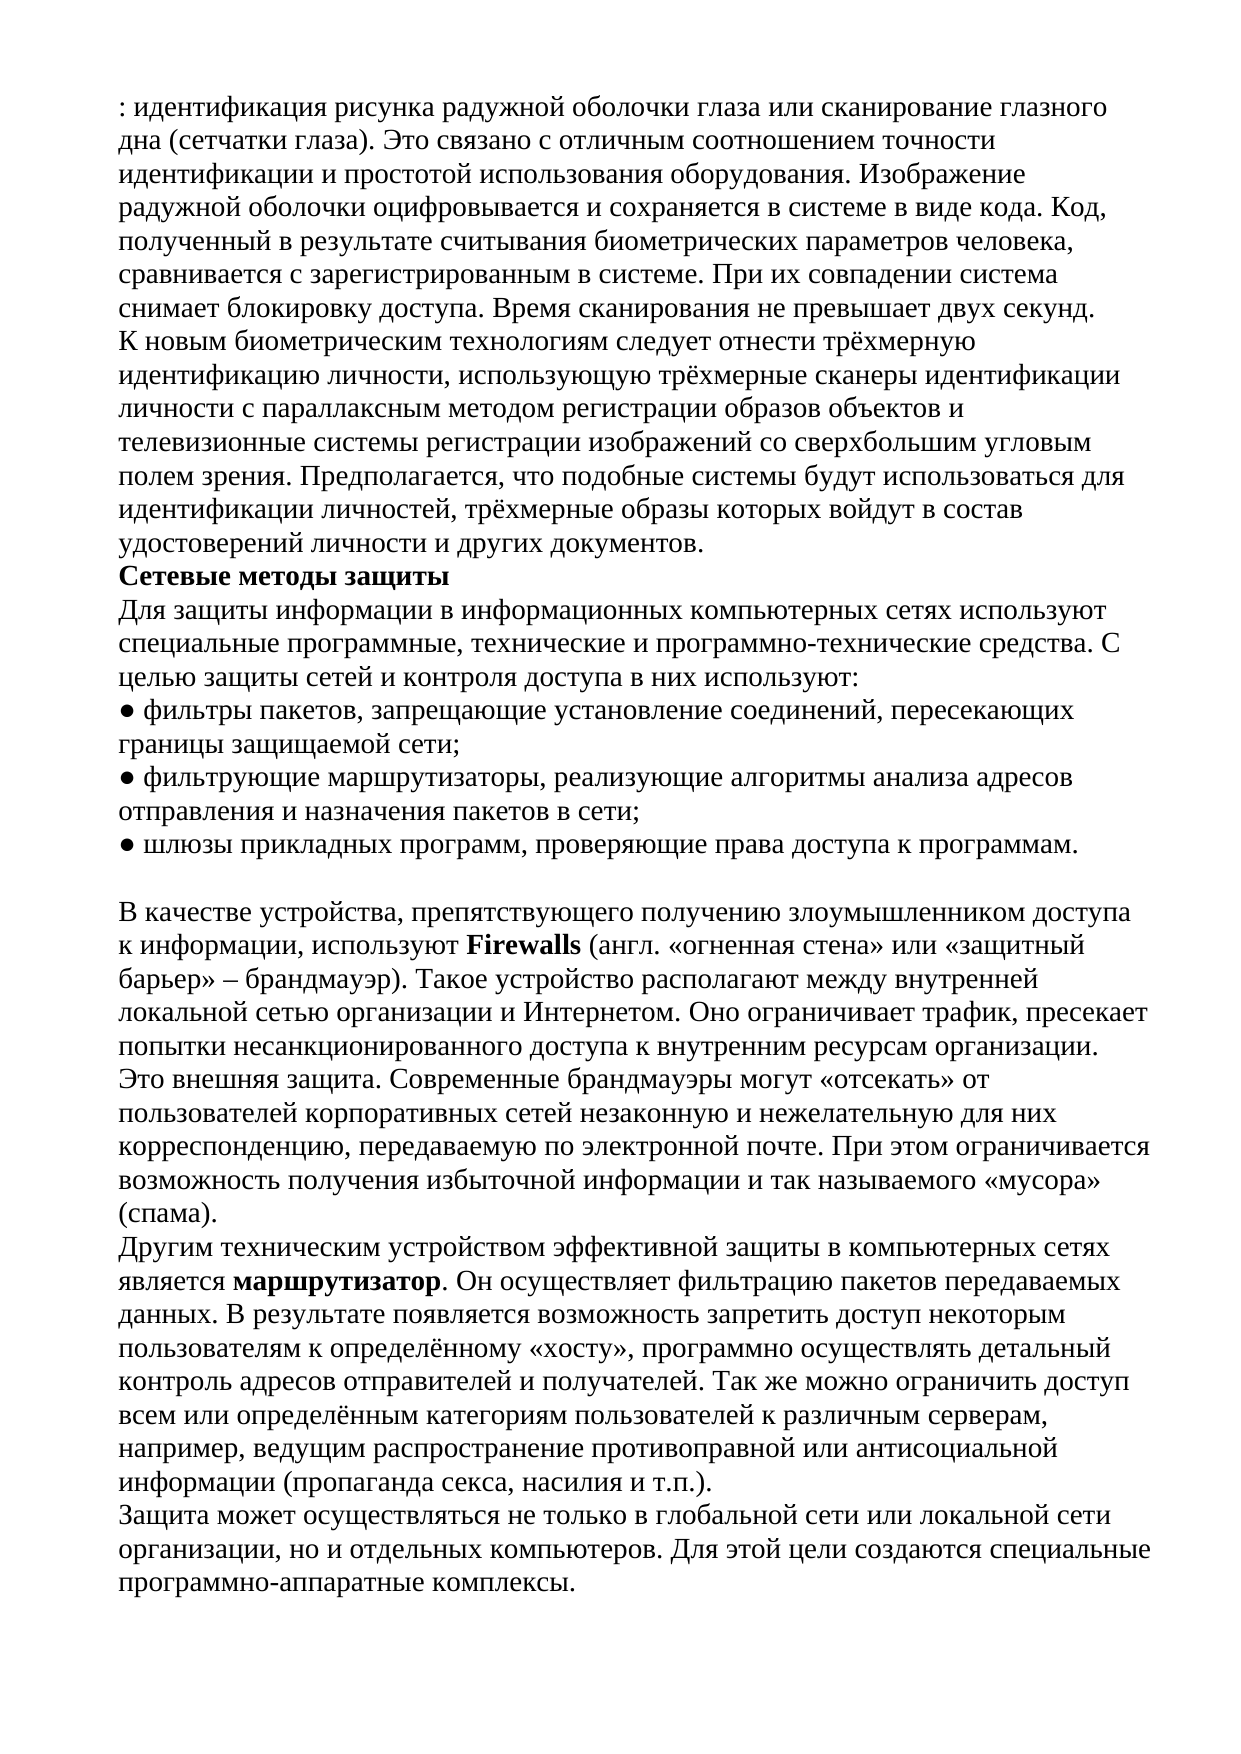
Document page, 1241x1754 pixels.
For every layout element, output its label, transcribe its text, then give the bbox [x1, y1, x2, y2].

text Другим техническим устройством эффективной защиты в компьютерных сетях является маршрутизатор. Он осуществляет фильтрацию пакетов передаваемых данных. В результате появляется возможность запретить доступ некоторым пользователям к определённому «хосту», программно осуществлять детальный контроль адресов отправителей и получателей. Так же можно ограничить доступ всем или определённым категориям пользователей к различным серверам, например, ведущим распространение противоправной или антисоциальной информации (пропаганда секса, насилия и т.п.). [118, 1229, 1152, 1497]
text Сетевые методы защиты [118, 558, 1152, 592]
text ● фильтры пакетов, запрещающие установление соединений, пересекающих границы защищаемой сети; [118, 692, 1152, 759]
text ● фильтрующие маршрутизаторы, реализующие алгоритмы анализа адресов отправления и назначения пакетов в сети; [118, 759, 1152, 827]
text ● шлюзы прикладных программ, проверяющие права доступа к программам. [118, 827, 1152, 860]
text В качестве устройства, препятствующего получению злоумышленником доступа к информации, используют Firewalls (англ. «огненная стена» или «защитный барьер» – брандмауэр). Такое устройство располагают между внутренней локальной сетью организации и Интернетом. Оно ограничивает трафик, пресекает попытки несанкционированного доступа к внутренним ресурсам организации. Это внешняя защита. Современные брандмауэры могут «отсекать» от пользователей корпоративных сетей незаконную и нежелательную для них корреспонденцию, передаваемую по электронной почте. При этом ограничивается возможность получения избыточной информации и так называемого «мусора» (спама). [118, 894, 1152, 1229]
text Для защиты информации в информационных компьютерных сетях используют специальные программные, технические и программно-технические средства. С целью защиты сетей и контроля доступа в них используют: [118, 592, 1152, 692]
text К новым биометрическим технологиям следует отнести трёхмерную идентификацию личности, использующую трёхмерные сканеры идентификации личности с параллаксным методом регистрации образов объектов и телевизионные системы регистрации изображений со сверхбольшим угловым полем зрения. Предполагается, что подобные системы будут использоваться для идентификации личностей, трёхмерные образы которых войдут в состав удостоверений личности и других документов. [118, 323, 1152, 558]
text : идентификация рисунка радужной оболочки глаза или сканирование глазного дна (сетчатки глаза). Это связано с отличным соотношением точности идентификации и простотой использования оборудования. Изображение радужной оболочки оцифровывается и сохраняется в системе в виде кода. Код, полученный в результате считывания биометрических параметров человека, сравнивается с зарегистрированным в системе. При их совпадении система снимает блокировку доступа. Время сканирования не превышает двух секунд. [118, 89, 1152, 323]
text Защита может осуществляться не только в глобальной сети или локальной сети организации, но и отдельных компьютеров. Для этой цели создаются специальные программно-аппаратные комплексы. [118, 1497, 1152, 1598]
